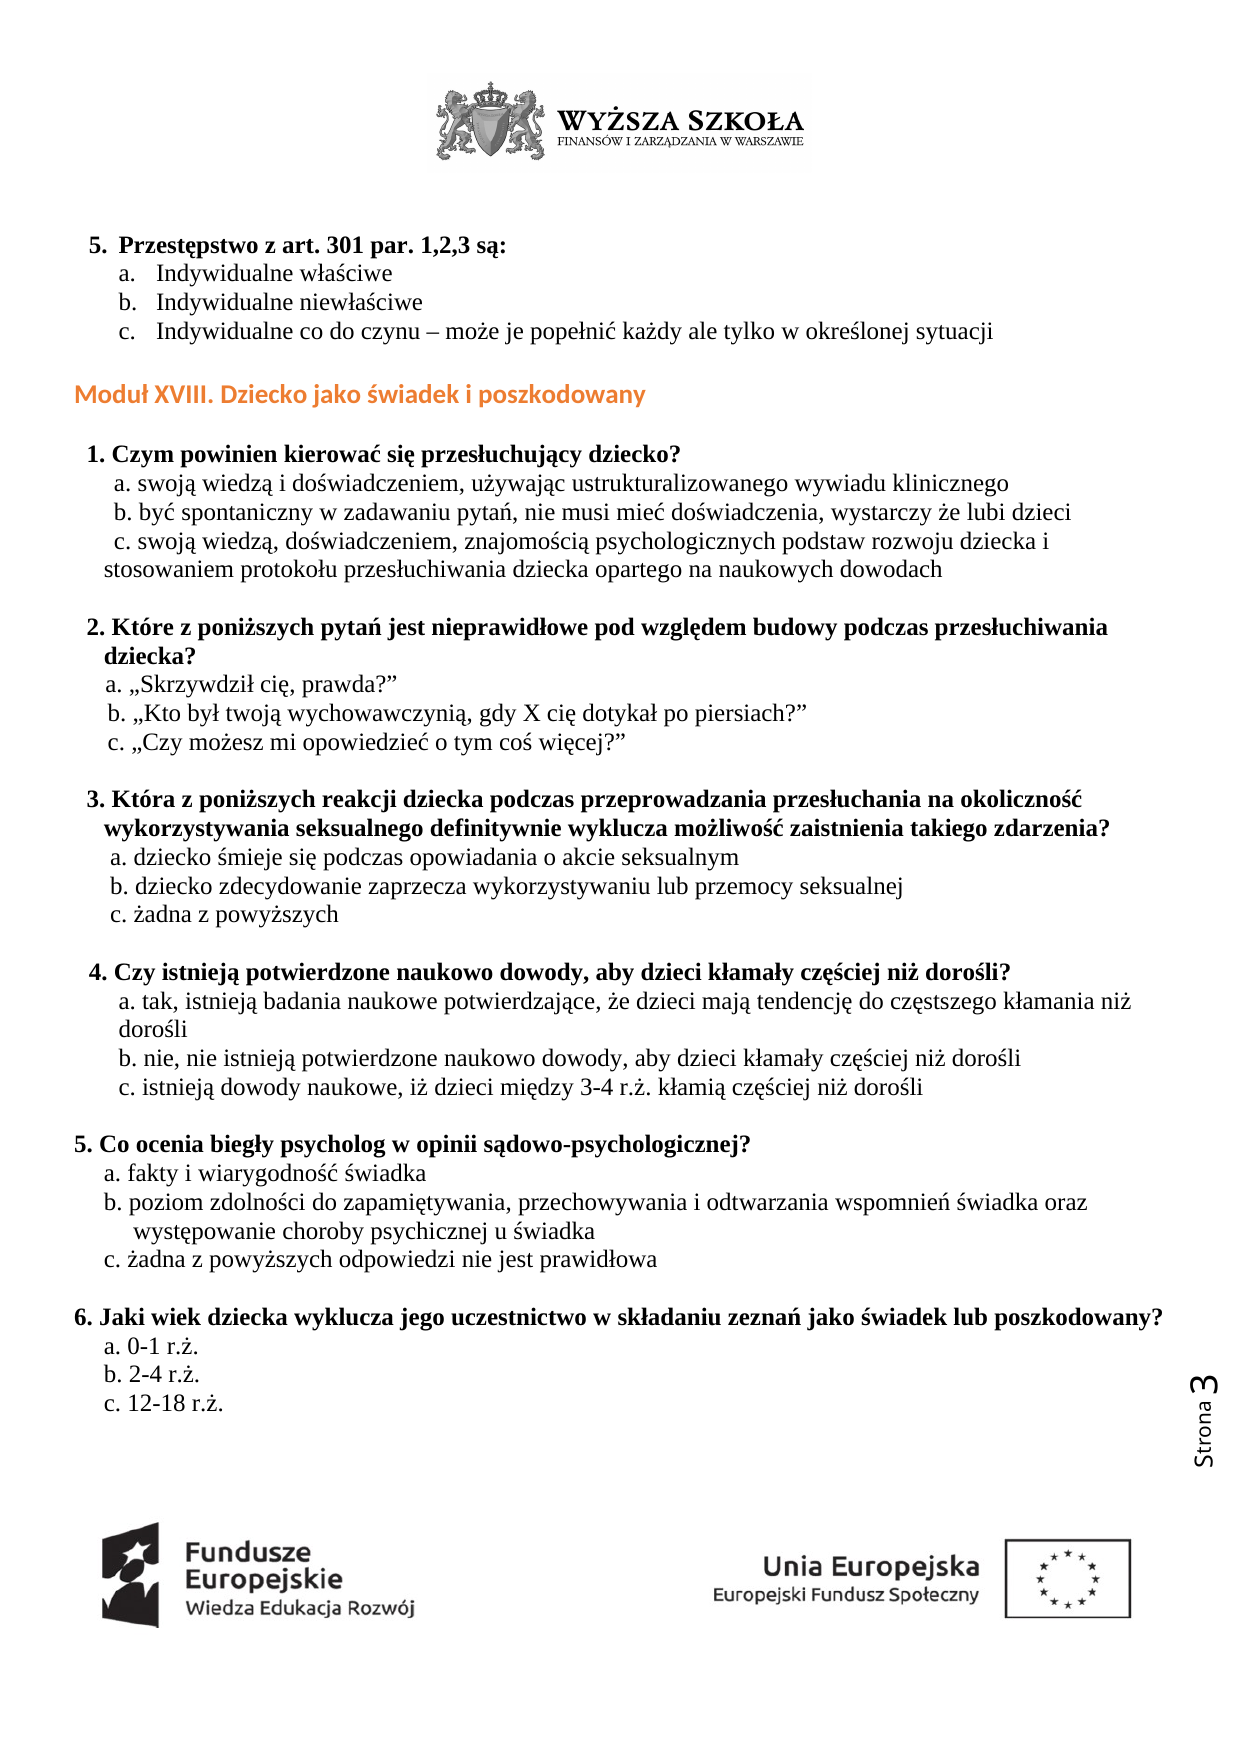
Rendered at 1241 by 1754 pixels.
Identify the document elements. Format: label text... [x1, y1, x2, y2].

list c. żadna z powyższych odpowiedzi nie jest prawidłowa [103, 1244, 1165, 1273]
list Indywidualne co do czynu – może je popełnić każdy ale tylko w określonej sytuacji [118, 316, 1165, 345]
list b. być spontaniczny w zadawaniu pytań, nie musi mieć doświadczenia, wystarczy że lubi dzieci [89, 497, 1165, 526]
list a. dziecko śmieje się podczas opowiadania o akcie seksualnym [103, 842, 1165, 871]
list b. poziom zdolności do zapamiętywania, przechowywania i odtwarzania wspomnień świadka oraz występowanie choroby psychicznej u świadka [103, 1187, 1165, 1244]
list 4. Czy istnieją potwierdzone naukowo dowody, aby dzieci kłamały częściej niż dorośli? [89, 957, 1165, 986]
list Indywidualne niewłaściwe [118, 287, 1165, 316]
list b. „Kto był twoją wychowawczynią, gdy X cię dotykał po piersiach?” [89, 698, 1165, 727]
list a. „Skrzywdził cię, prawda?” [74, 669, 1165, 698]
picture [427, 73, 812, 173]
list 1. Czym powinien kierować się przesłuchujący dziecko? [74, 439, 1165, 468]
list a. fakty i wiarygodność świadka [103, 1158, 1165, 1187]
list c. 12-18 r.ż. [103, 1388, 1165, 1417]
list c. swoją wiedzą, doświadczeniem, znajomością psychologicznych podstaw rozwoju dziecka i stosowaniem protokołu przesłuchiwania dziecka opartego na naukowych dowodach [89, 526, 1165, 583]
text 5. Co ocenia biegły psycholog w opinii sądowo-psychologicznej? [74, 1129, 1165, 1158]
list Indywidualne właściwe [118, 258, 1165, 287]
list c. istnieją dowody naukowe, iż dzieci między 3-4 r.ż. kłamią częściej niż dorośli [118, 1072, 1165, 1101]
list 2. Które z poniższych pytań jest nieprawidłowe pod względem budowy podczas przesłuchiwania dziecka? [74, 612, 1165, 669]
text a. 0-1 r.ż. [74, 1331, 1165, 1359]
text Moduł XVIII. Dziecko jako świadek i poszkodowany [74, 378, 1165, 411]
list Przestępstwo z art. 301 par. 1,2,3 są: [89, 230, 1165, 258]
list c. żadna z powyższych [103, 899, 1165, 928]
list b. dziecko zdecydowanie zaprzecza wykorzystywaniu lub przemocy seksualnej [103, 871, 1165, 899]
list 3. Która z poniższych reakcji dziecka podczas przeprowadzania przesłuchania na okoliczność wykorzystywania seksualnego definitywnie wyklucza możliwość zaistnienia takiego zdarzenia? [74, 784, 1165, 842]
list c. „Czy możesz mi opowiedzieć o tym coś więcej?” [89, 727, 1165, 756]
list b. nie, nie istnieją potwierdzone naukowo dowody, aby dzieci kłamały częściej niż dorośli [118, 1043, 1165, 1072]
text a. swoją wiedzą i doświadczeniem, używając ustrukturalizowanego wywiadu klinicznego [74, 468, 1165, 497]
picture [74, 1495, 1165, 1652]
list b. 2-4 r.ż. [103, 1359, 1165, 1388]
list a. tak, istnieją badania naukowe potwierdzające, że dzieci mają tendencję do częstszego kłamania niż dorośli [118, 986, 1165, 1043]
list 6. Jaki wiek dziecka wyklucza jego uczestnictwo w składaniu zeznań jako świadek lub poszkodowany? [74, 1302, 1165, 1331]
